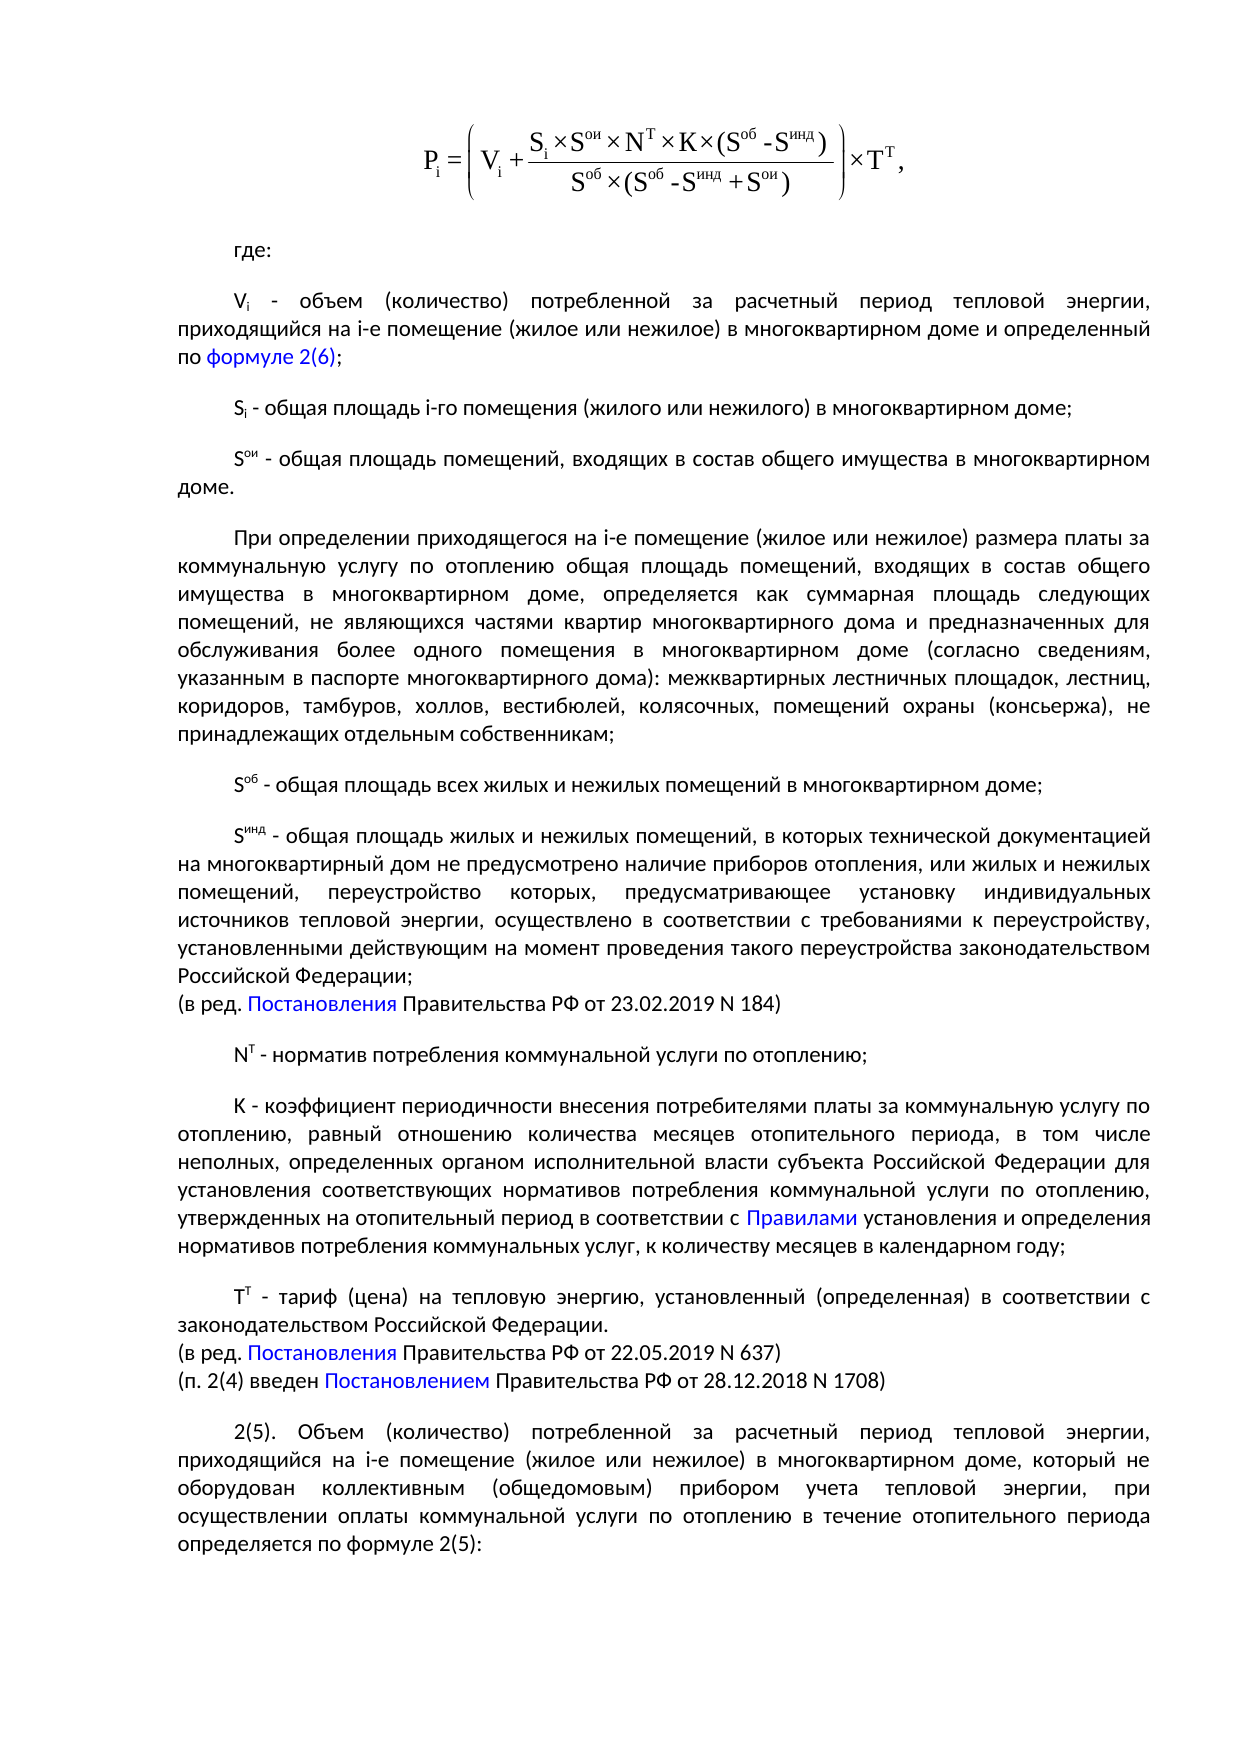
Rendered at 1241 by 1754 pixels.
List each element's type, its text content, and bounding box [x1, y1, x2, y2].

text При определении приходящегося на i-е помещение (жилое или нежилое) размера платы за коммунальную услугу по отоплению общая площадь помещений, входящих в состав общего имущества в многоквартирном доме, определяется как суммарная площадь следующих помещений, не являющихся частями квартир многоквартирного дома и предназначенных для обслуживания более одного помещения в многоквартирном доме (согласно сведениям, указанным в паспорте многоквартирного дома): межквартирных лестничных площадок, лестниц, коридоров, тамбуров, холлов, вестибюлей, колясочных, помещений охраны (консьержа), не принадлежащих отдельным собственникам; [177, 523, 1152, 747]
text TТ - тариф (цена) на тепловую энергию, установленный (определенная) в соответствии с законодательством Российской Федерации. [177, 1282, 1152, 1338]
text где: [177, 235, 1152, 263]
text 2(5). Объем (количество) потребленной за расчетный период тепловой энергии, приходящийся на i-е помещение (жилое или нежилое) в многоквартирном доме, который не оборудован коллективным (общедомовым) прибором учета тепловой энергии, при осуществлении оплаты коммунальной услуги по отоплению в течение отопительного периода определяется по формуле 2(5): [177, 1417, 1152, 1557]
text Sоб - общая площадь всех жилых и нежилых помещений в многоквартирном доме; [177, 770, 1152, 798]
text (в ред. Постановления Правительства РФ от 23.02.2019 N 184) [177, 989, 1152, 1017]
text (в ред. Постановления Правительства РФ от 22.05.2019 N 637) [177, 1338, 1152, 1366]
text Sинд - общая площадь жилых и нежилых помещений, в которых технической документацией на многоквартирный дом не предусмотрено наличие приборов отопления, или жилых и нежилых помещений, переустройство которых, предусматривающее установку индивидуальных источников тепловой энергии, осуществлено в соответствии с требованиями к переустройству, установленными действующим на момент проведения такого переустройства законодательством Российской Федерации; [177, 821, 1152, 989]
text (п. 2(4) введен Постановлением Правительства РФ от 28.12.2018 N 1708) [177, 1366, 1152, 1394]
text Sои - общая площадь помещений, входящих в состав общего имущества в многоквартирном доме. [177, 444, 1152, 500]
text Si - общая площадь i-го помещения (жилого или нежилого) в многоквартирном доме; [177, 393, 1152, 421]
text Vi - объем (количество) потребленной за расчетный период тепловой энергии, приходящийся на i-е помещение (жилое или нежилое) в многоквартирном доме и определенный по формуле 2(6); [177, 286, 1152, 370]
text NТ - норматив потребления коммунальной услуги по отоплению; [177, 1040, 1152, 1068]
text K - коэффициент периодичности внесения потребителями платы за коммунальную услугу по отоплению, равный отношению количества месяцев отопительного периода, в том числе неполных, определенных органом исполнительной власти субъекта Российской Федерации для установления соответствующих нормативов потребления коммунальной услуги по отоплению, утвержденных на отопительный период в соответствии с Правилами установления и определения нормативов потребления коммунальных услуг, к количеству месяцев в календарном году; [177, 1091, 1152, 1259]
